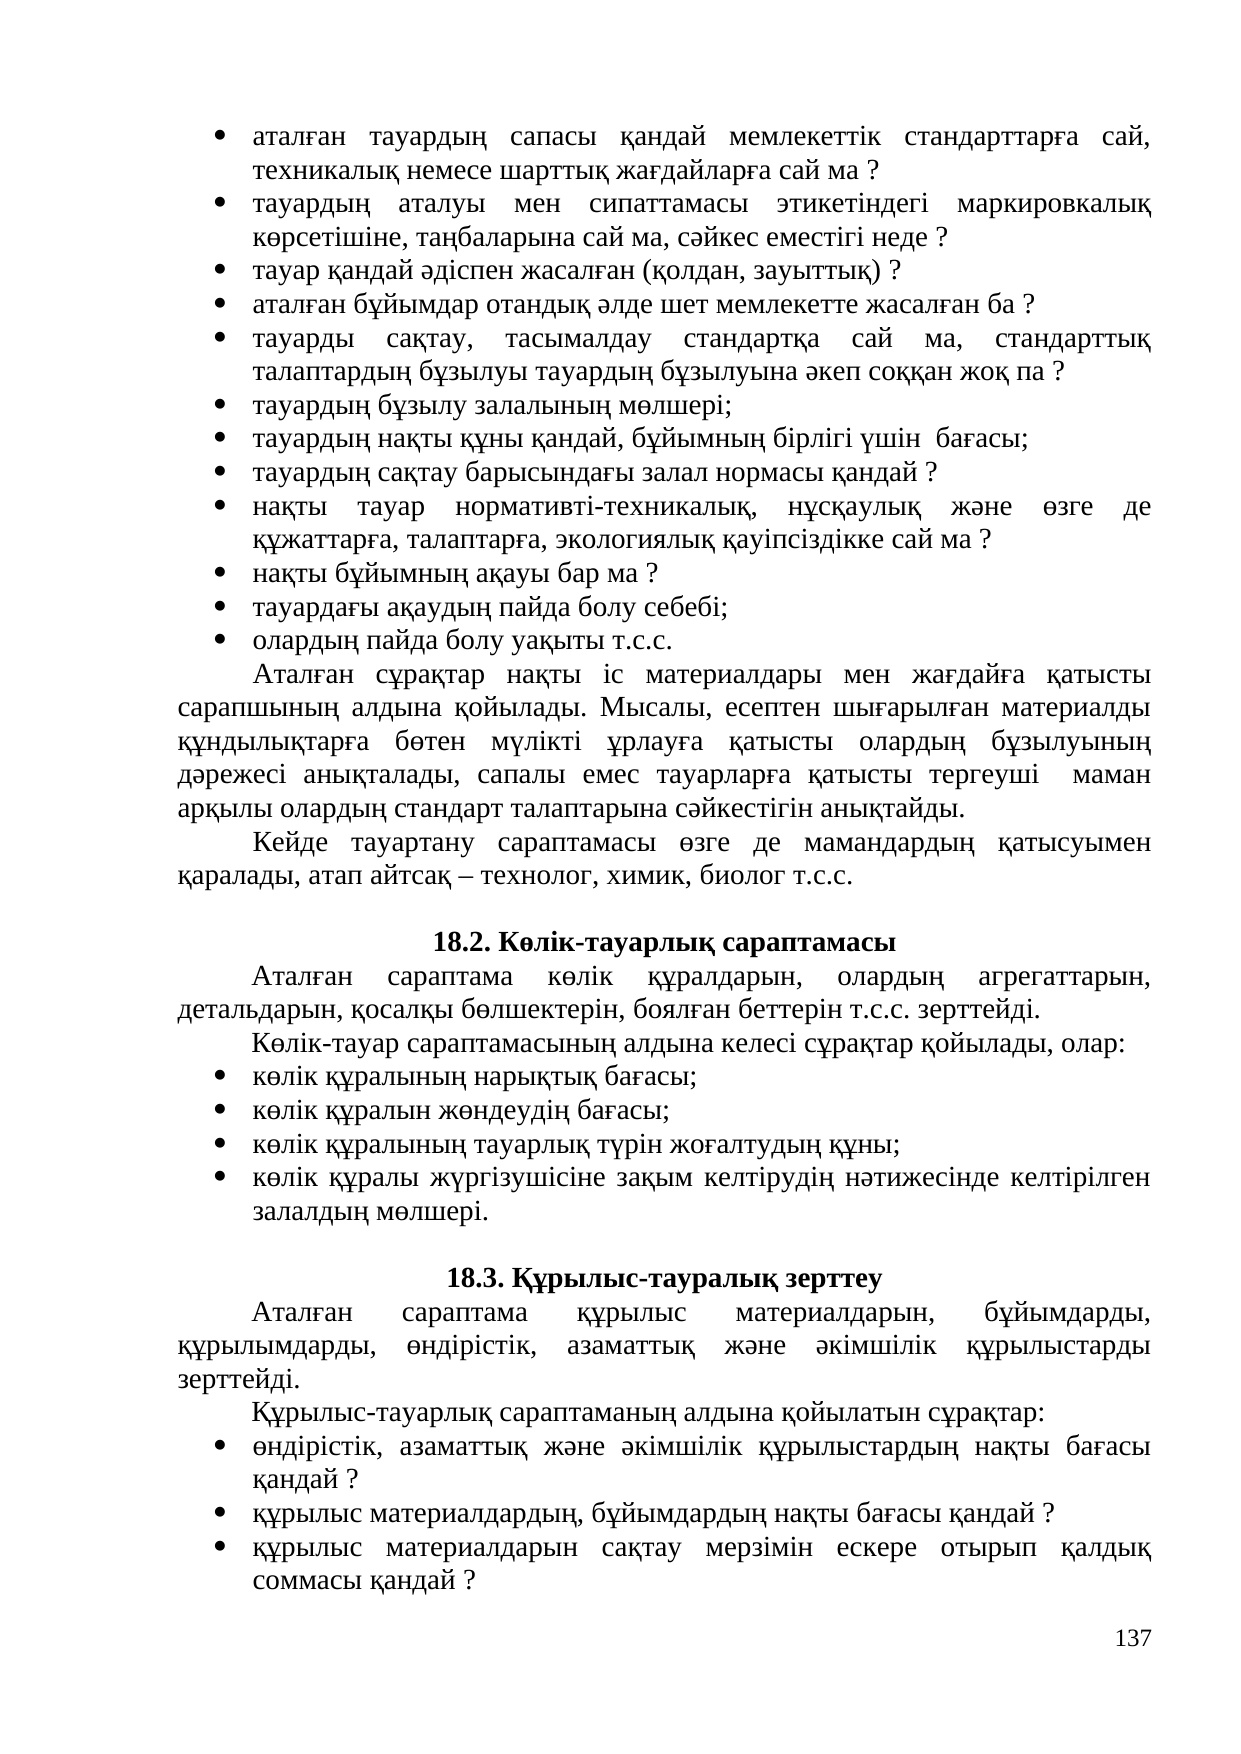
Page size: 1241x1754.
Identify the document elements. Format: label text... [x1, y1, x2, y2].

list тауардағы ақаудың пайда болу себебі; [215, 589, 1152, 622]
list құрылыс материалдарын сақтау мерзімін ескере отырып қалдық соммасы қандай ? [215, 1529, 1152, 1596]
text 18.2. Көлік-тауарлық сараптамасы [177, 924, 1152, 958]
list Аталған сұрақтар нақты іс материалдары мен жағдайға қатысты сарапшының алдына қойылады. Мысалы, есептен шығарылған материалды құндылықтарға бөтен мүлікті ұрлауға қатысты олардың бұзылуының дәрежесі анықталады, сапалы емес тауарларға қатысты тергеуші маман арқылы олардың стандарт талаптарына сәйкестігін анықтайды. [177, 656, 1152, 824]
text Құрылыс-тауарлық сараптаманың алдына қойылатын сұрақтар: [177, 1394, 1152, 1428]
list олардың пайда болу уақыты т.с.с. [215, 622, 1152, 656]
list көлік құралының нарықтық бағасы; [215, 1058, 1152, 1092]
text Көлік-тауар сараптамасының алдына келесі сұрақтар қойылады, олар: [177, 1025, 1152, 1058]
list өндірістік, азаматтық және әкімшілік құрылыстардың нақты бағасы қандай ? [215, 1428, 1152, 1495]
list Кейде тауартану сараптамасы өзге де мамандардың қатысуымен қаралады, атап айтсақ – технолог, химик, биолог т.с.с. [177, 824, 1152, 891]
list көлік құралының тауарлық түрін жоғалтудың құны; [215, 1126, 1152, 1159]
list нақты тауар нормативті-техникалық, нұсқаулық және өзге де құжаттарға, талаптарға, экологиялық қауіпсіздікке сай ма ? [215, 488, 1152, 555]
text Аталған сараптама көлік құралдарын, олардың агрегаттарын, детальдарын, қосалқы бөлшектерін, боялған беттерін т.с.с. зерттейді. [177, 958, 1152, 1025]
list нақты бұйымның ақауы бар ма ? [215, 555, 1152, 589]
text 18.3. Құрылыс-тауралық зерттеу [177, 1260, 1152, 1294]
list тауардың бұзылу залалының мөлшері; [215, 387, 1152, 421]
list тауар қандай әдіспен жасалған (қолдан, зауыттық) ? [215, 252, 1152, 286]
text Аталған сараптама құрылыс материалдарын, бұйымдарды, құрылымдарды, өндірістік, азаматтық және әкімшілік құрылыстарды зерттейді. [177, 1294, 1152, 1394]
list аталған бұйымдар отандық әлде шет мемлекетте жасалған ба ? [215, 286, 1152, 320]
list көлік құралын жөндеудің бағасы; [215, 1092, 1152, 1126]
list аталған тауардың сапасы қандай мемлекеттік стандарттарға сай, техникалық немесе шарттық жағдайларға сай ма ? [215, 118, 1152, 185]
list көлік құралы жүргізушісіне зақым келтірудің нәтижесінде келтірілген залалдың мөлшері. [215, 1159, 1152, 1227]
list тауардың сақтау барысындағы залал нормасы қандай ? [215, 454, 1152, 488]
list тауарды сақтау, тасымалдау стандартқа сай ма, стандарттық талаптардың бұзылуы тауардың бұзылуына әкеп соққан жоқ па ? [215, 320, 1152, 387]
list құрылыс материалдардың, бұйымдардың нақты бағасы қандай ? [215, 1495, 1152, 1529]
list тауардың аталуы мен сипаттамасы этикетіндегі маркировкалық көрсетішіне, таңбаларына сай ма, сәйкес еместігі неде ? [215, 185, 1152, 252]
list тауардың нақты құны қандай, бұйымның бірлігі үшін бағасы; [215, 421, 1152, 454]
